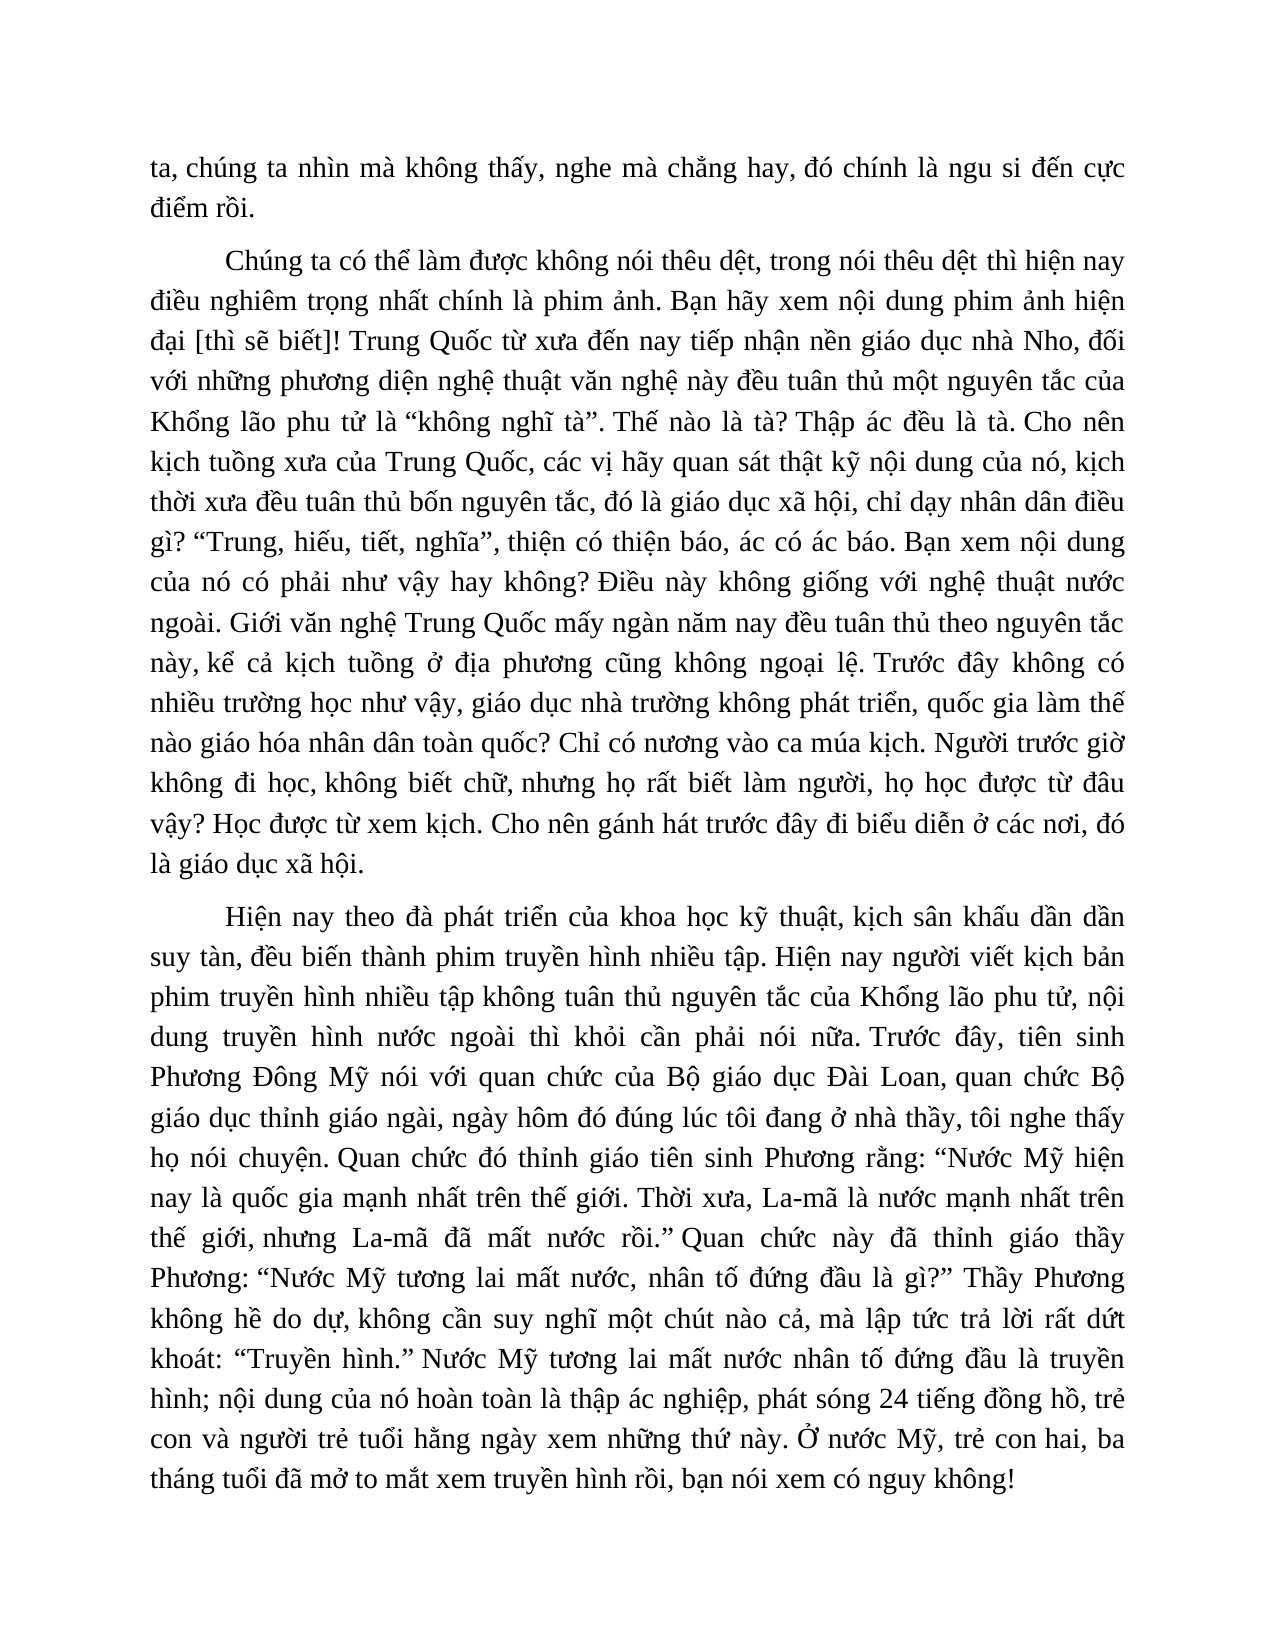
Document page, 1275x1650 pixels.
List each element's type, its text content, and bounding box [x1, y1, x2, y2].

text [150, 150, 1125, 224]
text Hiện nay theo đà phát triển của khoa học kỹ thuật, kịch sân khấu dần dần suy tàn, đều biến thành phim truyền hình nhiều tập. Hiện nay người viết kịch bản phim truyền hình nhiều tập không tuân thủ nguyên tắc của Khổng lão phu tử, nội dung truyền hình nước ngoài thì khỏi cần phải nói nữa. Trước đây, tiên sinh Phương Đông Mỹ nói với quan chức của Bộ giáo dục Đài Loan, quan chức Bộ giáo dục thỉnh giáo ngài, ngày hôm đó đúng lúc tôi đang ở nhà thầy, tôi nghe thấy họ nói chuyện. Quan chức đó thỉnh giáo tiên sinh Phương rằng: “Nước Mỹ hiện nay là quốc gia mạnh nhất trên thế giới. Thời xưa, La-mã là nước mạnh nhất trên thế giới, nhưng La-mã đã mất nước rồi.” Quan chức này đã thỉnh giáo thầy Phương: “Nước Mỹ tương lai mất nước, nhân tố đứng đầu là gì?” Thầy Phương không hề do dự, không cần suy nghĩ một chút nào cả, mà lập tức trả lời rất dứt khoát: “Truyền hình.” Nước Mỹ tương lai mất nước nhân tố đứng đầu là truyền hình; nội dung của nó hoàn toàn là thập ác nghiệp, phát sóng 24 tiếng đồng hồ, trẻ con và người trẻ tuổi hằng ngày xem những thứ này. Ở nước Mỹ, trẻ con hai, ba tháng tuổi đã mở to mắt xem truyền hình rồi, bạn nói xem có nguy không! [150, 899, 1125, 1495]
text Chúng ta có thể làm được không nói thêu dệt, trong nói thêu dệt thì hiện nay điều nghiêm trọng nhất chính là phim ảnh. Bạn hãy xem nội dung phim ảnh hiện đại [thì sẽ biết]! Trung Quốc từ xưa đến nay tiếp nhận nền giáo dục nhà Nho, đối với những phương diện nghệ thuật văn nghệ này đều tuân thủ một nguyên tắc của Khổng lão phu tử là “không nghĩ tà”. Thế nào là tà? Thập ác đều là tà. Cho nên kịch tuồng xưa của Trung Quốc, các vị hãy quan sát thật kỹ nội dung của nó, kịch thời xưa đều tuân thủ bốn nguyên tắc, đó là giáo dục xã hội, chỉ dạy nhân dân điều gì? “Trung, hiếu, tiết, nghĩa”, thiện có thiện báo, ác có ác báo. Bạn xem nội dung của nó có phải như vậy hay không? Điều này không giống với nghệ thuật nước ngoài. Giới văn nghệ Trung Quốc mấy ngàn năm nay đều tuân thủ theo nguyên tắc này, kể cả kịch tuồng ở địa phương cũng không ngoại lệ. Trước đây không có nhiều trường học như vậy, giáo dục nhà trường không phát triển, quốc gia làm thế nào giáo hóa nhân dân toàn quốc? Chỉ có nương vào ca múa kịch. Người trước giờ không đi học, không biết chữ, nhưng họ rất biết làm người, họ học được từ đâu vậy? Học được từ xem kịch. Cho nên gánh hát trước đây đi biểu diễn ở các nơi, đó là giáo dục xã hội. [150, 243, 1125, 879]
